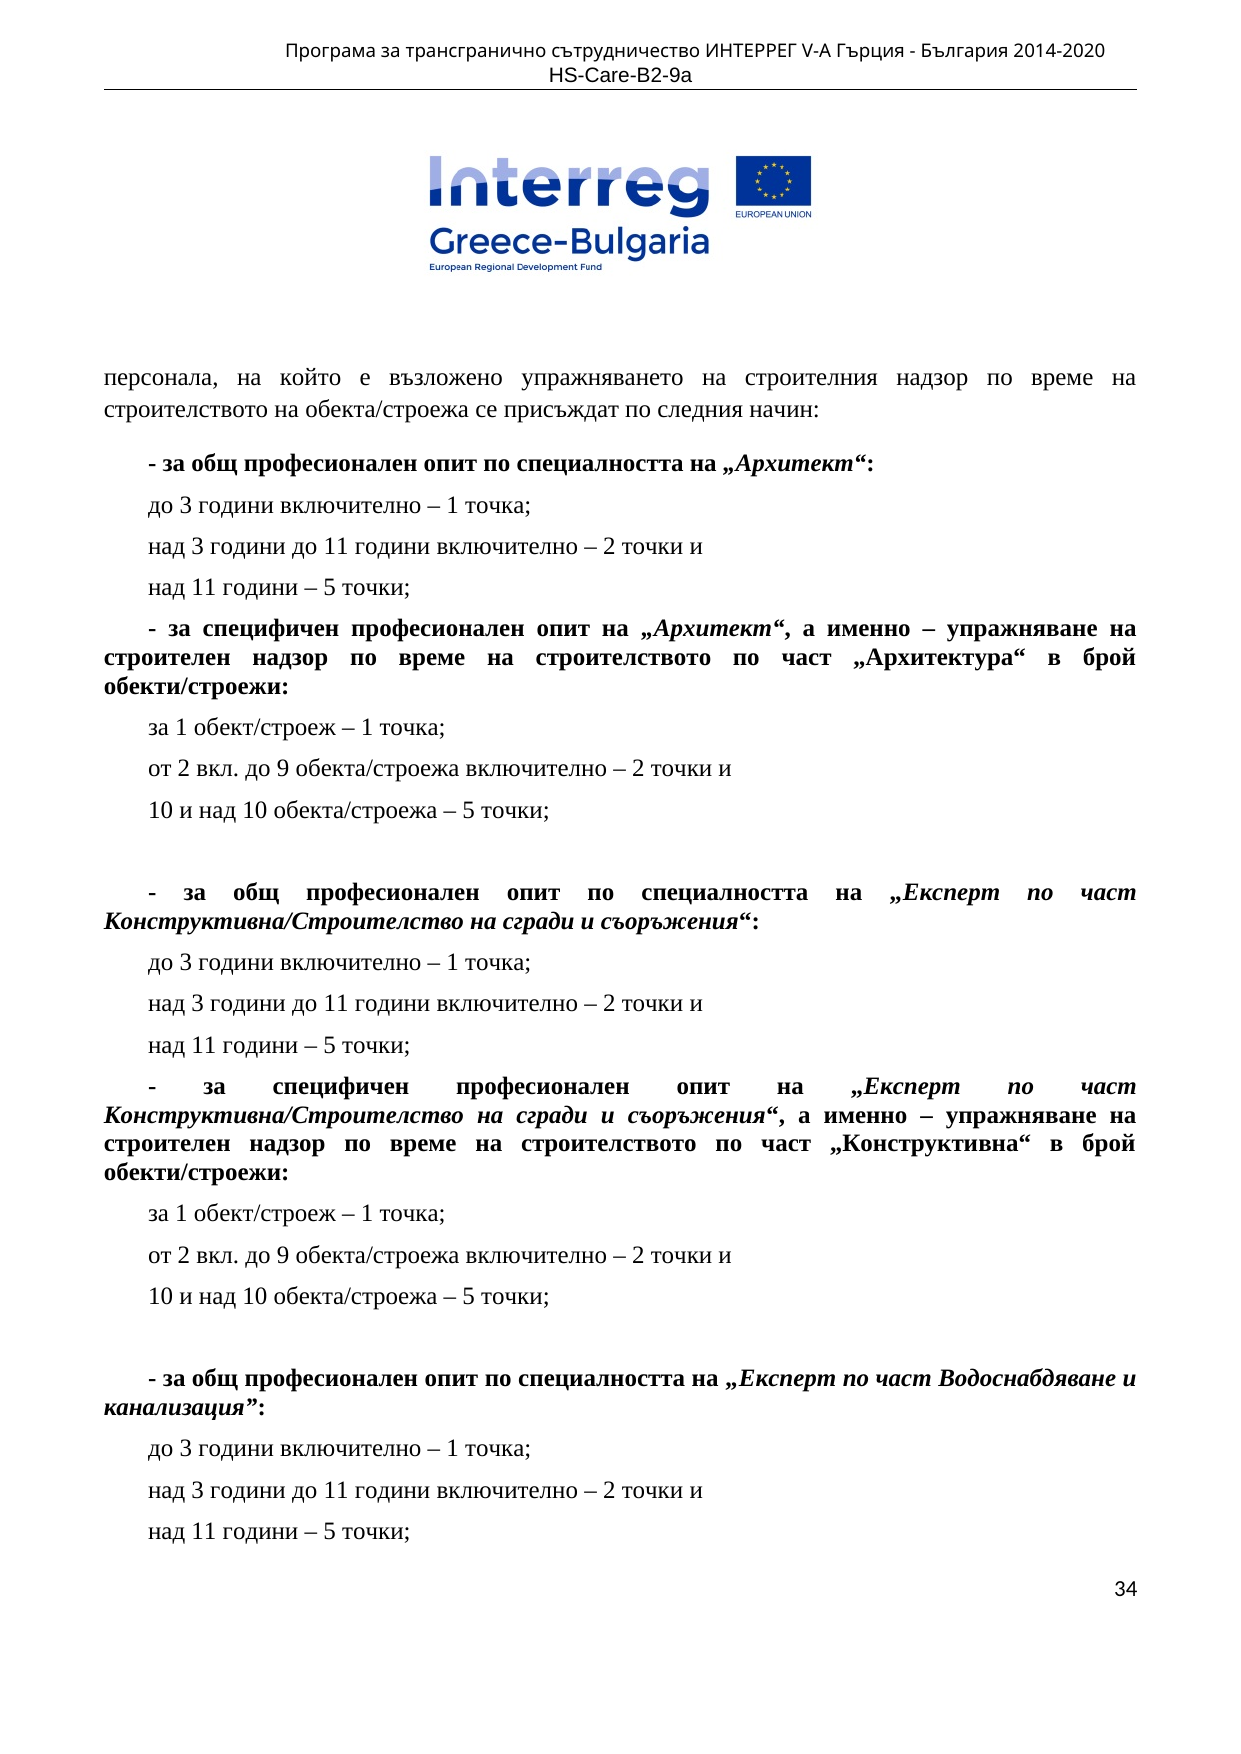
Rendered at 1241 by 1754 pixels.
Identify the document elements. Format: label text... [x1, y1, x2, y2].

picture [392, 118, 848, 337]
text над 11 години – 5 точки; [103, 572, 1137, 601]
text 10 и над 10 обекта/строежа – 5 точки; [103, 1281, 1137, 1310]
text над 11 години – 5 точки; [103, 1516, 1137, 1545]
text за 1 обект/строеж – 1 точка; [103, 1198, 1137, 1227]
text 10 и над 10 обекта/строежа – 5 точки; [103, 795, 1137, 823]
text от 2 вкл. до 9 обекта/строежа включително – 2 точки и [103, 753, 1137, 782]
text до 3 години включително – 1 точка; [103, 490, 1137, 518]
text над 11 години – 5 точки; [103, 1030, 1137, 1058]
text - за общ професионален опит по специалността на „Архитект“: [103, 448, 1137, 477]
text - за общ професионален опит по специалността на „Експерт по част Конструктивна/Строителство на сгради и съоръжения“: [103, 877, 1137, 935]
text над 3 години до 11 години включително – 2 точки и [103, 1475, 1137, 1503]
text - за общ професионален опит по специалността на „Експерт по част Водоснабдяване и канализация”: [103, 1363, 1137, 1421]
text над 3 години до 11 години включително – 2 точки и [103, 531, 1137, 560]
text до 3 години включително – 1 точка; [103, 1433, 1137, 1462]
text - за специфичен професионален опит на „Архитект“, а именно – упражняване на строителен надзор по време на строителството по част „Архитектура“ в брой обекти/строежи: [103, 613, 1137, 700]
text от 2 вкл. до 9 обекта/строежа включително – 2 точки и [103, 1240, 1137, 1268]
text - за специфичен професионален опит на „Експерт по част Конструктивна/Строителство на сгради и съоръжения“, а именно – упражняване на строителен надзор по време на строителството по част „Конструктивна“ в брой обекти/строежи: [103, 1071, 1137, 1186]
text над 3 години до 11 години включително – 2 точки и [103, 988, 1137, 1017]
text за 1 обект/строеж – 1 точка; [103, 712, 1137, 741]
text до 3 години включително – 1 точка; [103, 947, 1137, 976]
